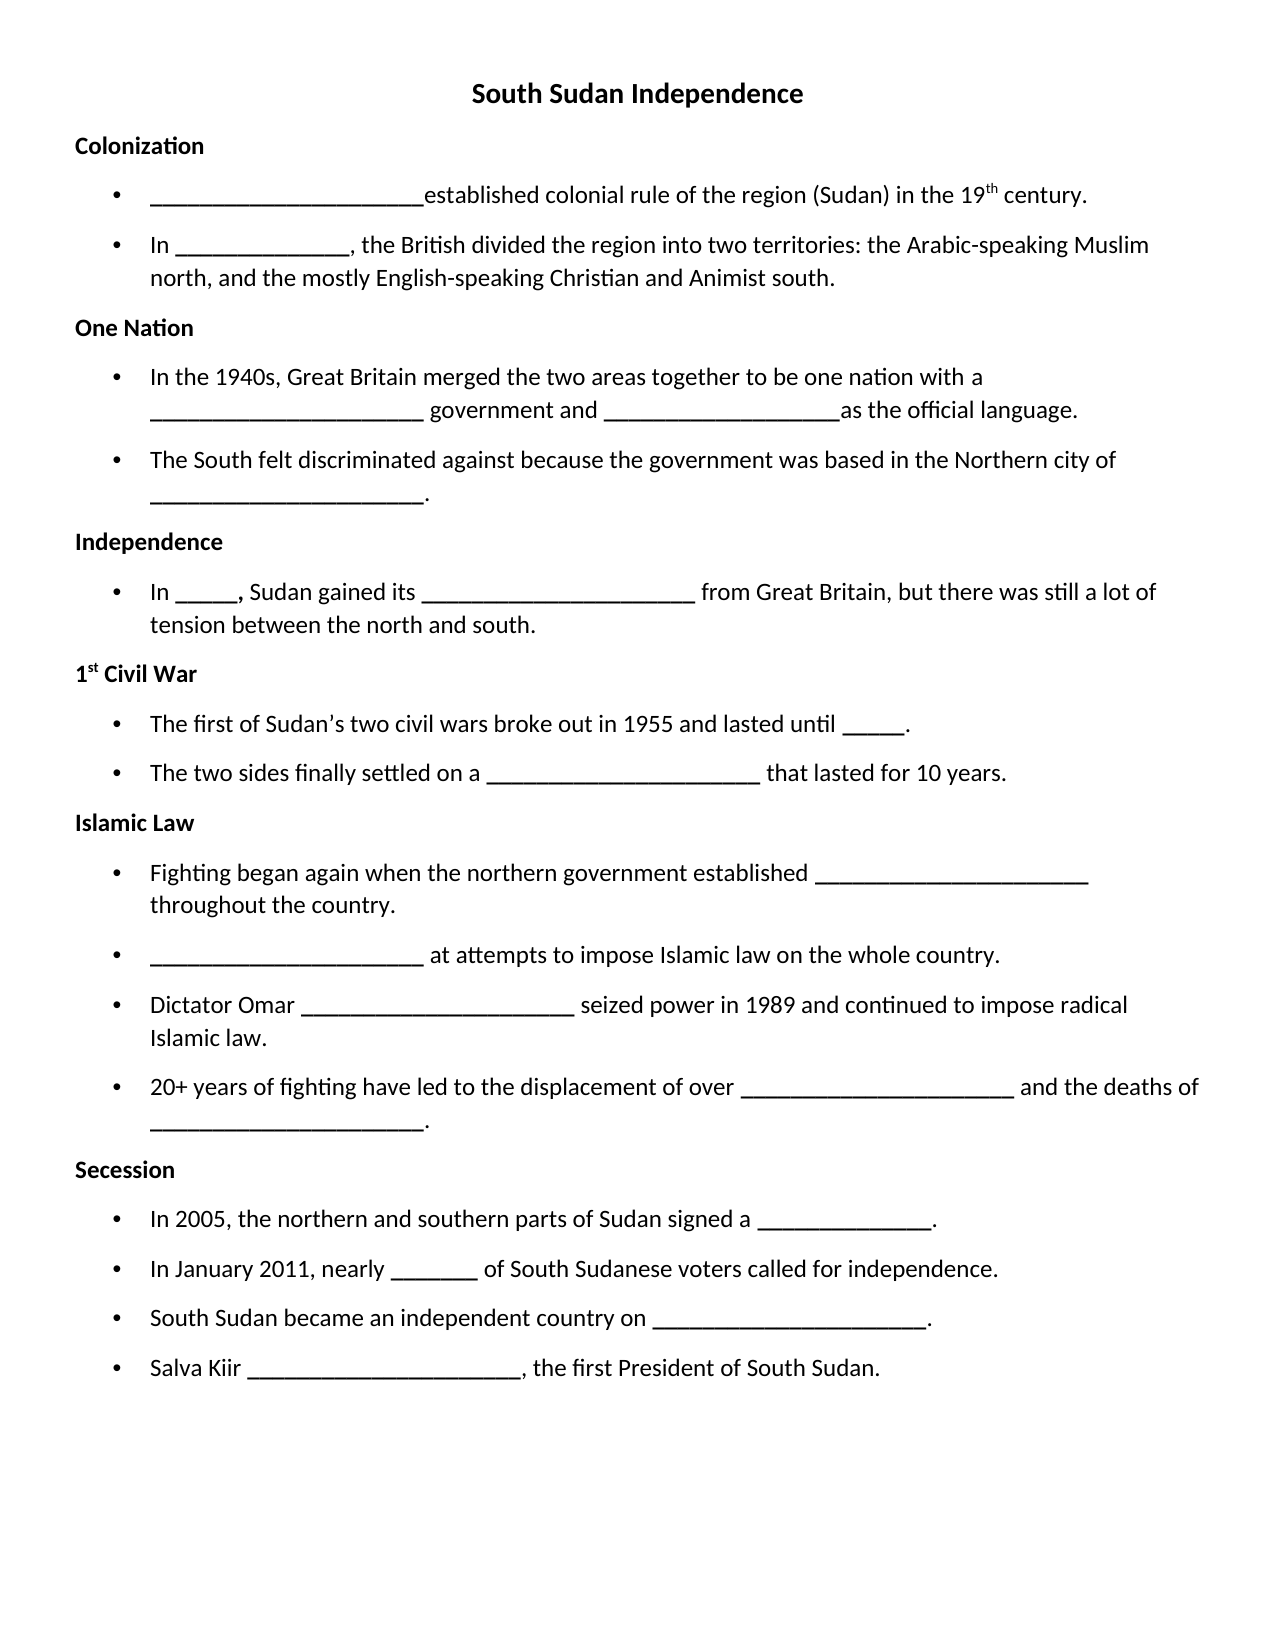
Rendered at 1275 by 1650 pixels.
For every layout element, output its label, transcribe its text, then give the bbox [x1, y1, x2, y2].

text Islamic Law [75, 807, 1200, 838]
list Fighting began again when the northern government established ______________________ throughout the country. [112, 857, 1200, 920]
text South Sudan Independence [75, 75, 1200, 111]
list 20+ years of fighting have led to the displacement of over ______________________ and the deaths of ______________________. [112, 1071, 1200, 1135]
text 1st Civil War [75, 658, 1200, 689]
list In 2005, the northern and southern parts of Sudan signed a ______________. [112, 1203, 1200, 1234]
text Colonization [75, 130, 1200, 161]
list The two sides finally settled on a ______________________ that lasted for 10 years. [112, 758, 1200, 788]
list Dictator Omar ______________________ seized power in 1989 and continued to impose radical Islamic law. [112, 989, 1200, 1052]
list ______________________established colonial rule of the region (Sudan) in the 19th century. [112, 180, 1200, 210]
list ______________________ at attempts to impose Islamic law on the whole country. [112, 939, 1200, 970]
list Salva Kiir ______________________, the first President of South Sudan. [112, 1352, 1200, 1383]
list The South felt discriminated against because the government was based in the Northern city of ______________________. [112, 444, 1200, 507]
list In January 2011, nearly _______ of South Sudanese voters called for independence. [112, 1253, 1200, 1283]
text Secession [75, 1154, 1200, 1184]
text One Nation [75, 312, 1200, 342]
list In _____, Sudan gained its ______________________ from Great Britain, but there was still a lot of tension between the north and south. [112, 576, 1200, 639]
text Independence [75, 526, 1200, 557]
list The first of Sudan’s two civil wars broke out in 1955 and lasted until _____. [112, 708, 1200, 738]
list South Sudan became an independent country on ______________________. [112, 1303, 1200, 1333]
list In the 1940s, Great Britain merged the two areas together to be one nation with a ______________________ government and ___________________as the official language. [112, 361, 1200, 425]
list In ______________, the British divided the region into two territories: the Arabic-speaking Muslim north, and the mostly English-speaking Christian and Animist south. [112, 229, 1200, 293]
